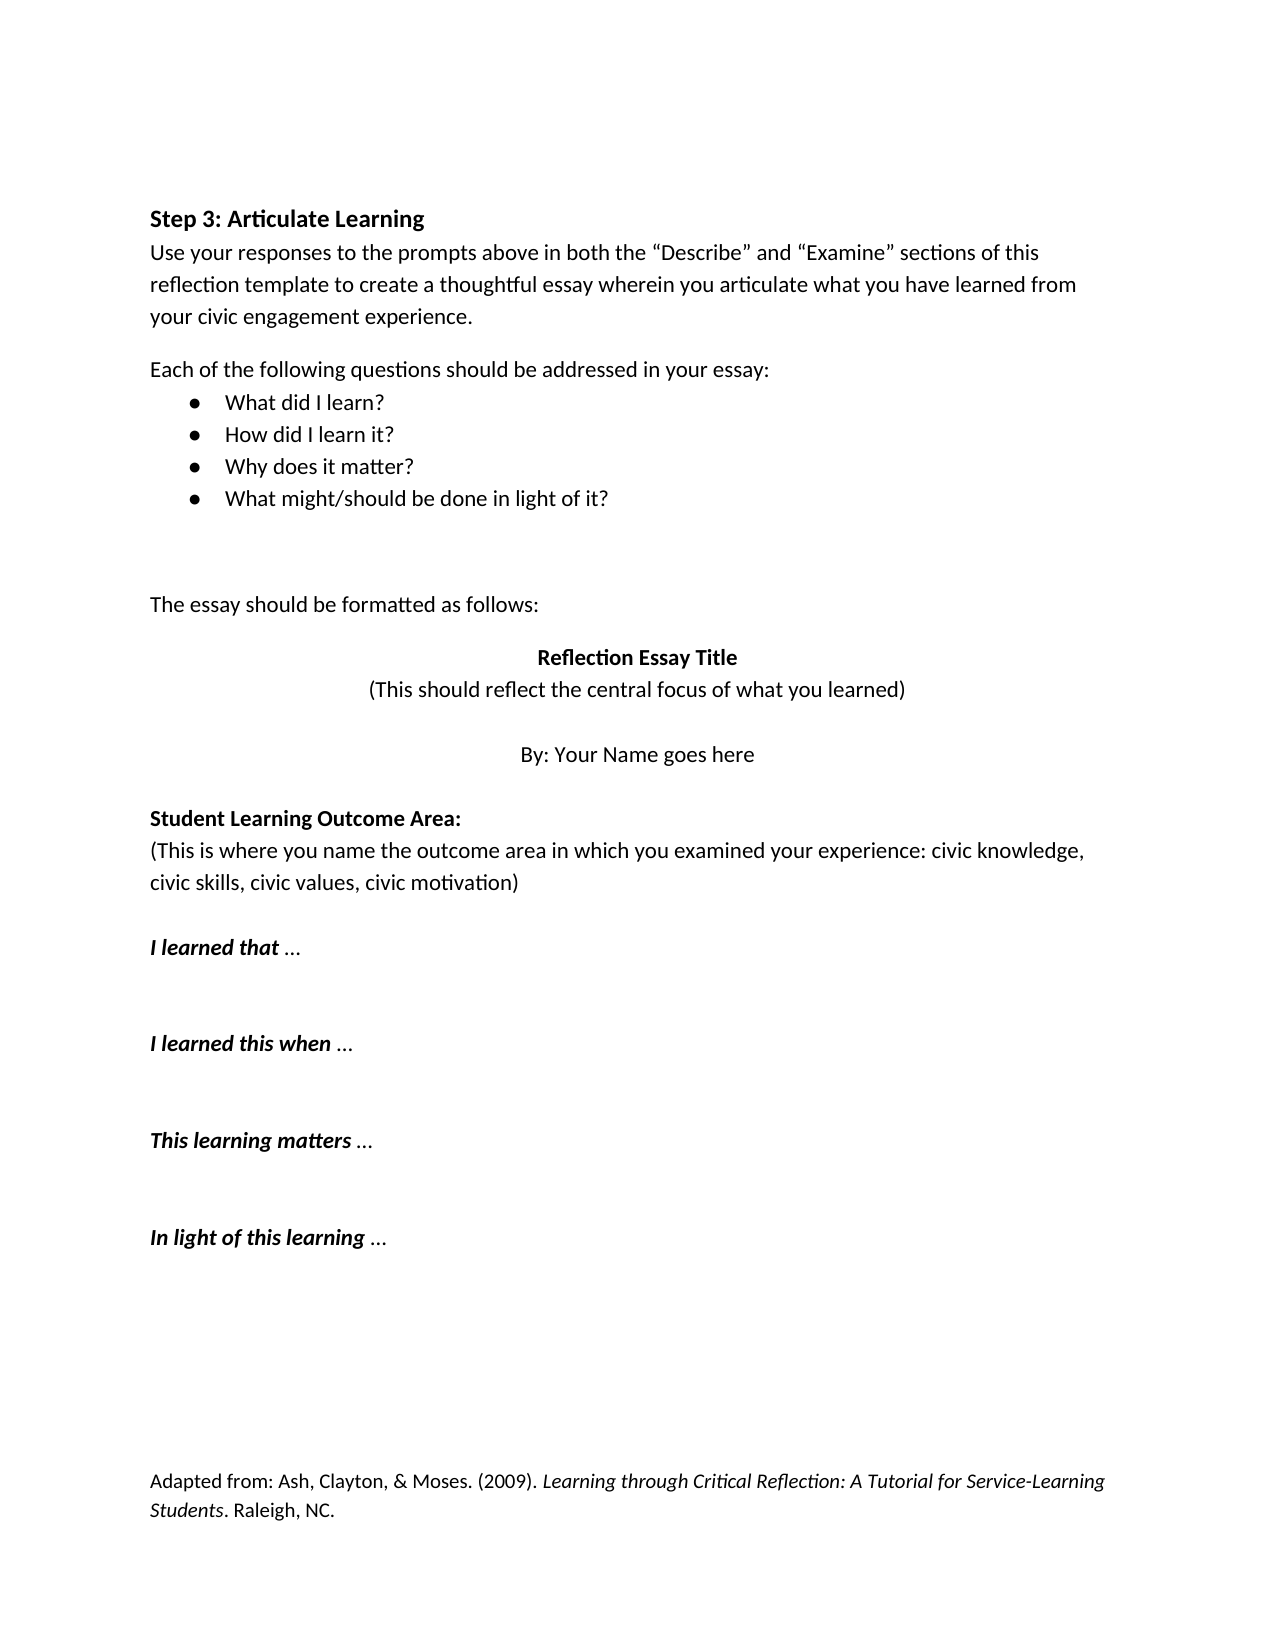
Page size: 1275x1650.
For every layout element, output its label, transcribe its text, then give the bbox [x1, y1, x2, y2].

text In light of this learning … [150, 1223, 1125, 1251]
text By: Your Name goes here [150, 740, 1125, 768]
list How did I learn it? [188, 420, 1125, 448]
text Use your responses to the prompts above in both the “Describe” and “Examine” sections of this reflection template to create a thoughtful essay wherein you articulate what you have learned from your civic engagement experience. [150, 238, 1125, 330]
text This learning matters … [150, 1126, 1125, 1154]
text (This is where you name the outcome area in which you examined your experience: civic knowledge, civic skills, civic values, civic motivation) [150, 836, 1125, 897]
list Why does it matter? [188, 452, 1125, 480]
text I learned that … [150, 933, 1125, 961]
list What did I learn? [188, 388, 1125, 416]
text (This should reflect the central focus of what you learned) [150, 675, 1125, 703]
list What might/should be done in light of it? [188, 484, 1125, 512]
text Each of the following questions should be addressed in your essay: [150, 355, 1125, 383]
text Student Learning Outcome Area: [150, 804, 1125, 832]
text I learned this when … [150, 1029, 1125, 1057]
text The essay should be formatted as follows: [150, 590, 1125, 618]
text Reflection Essay Title [150, 643, 1125, 671]
text Step 3: Articulate Learning [150, 203, 1125, 233]
